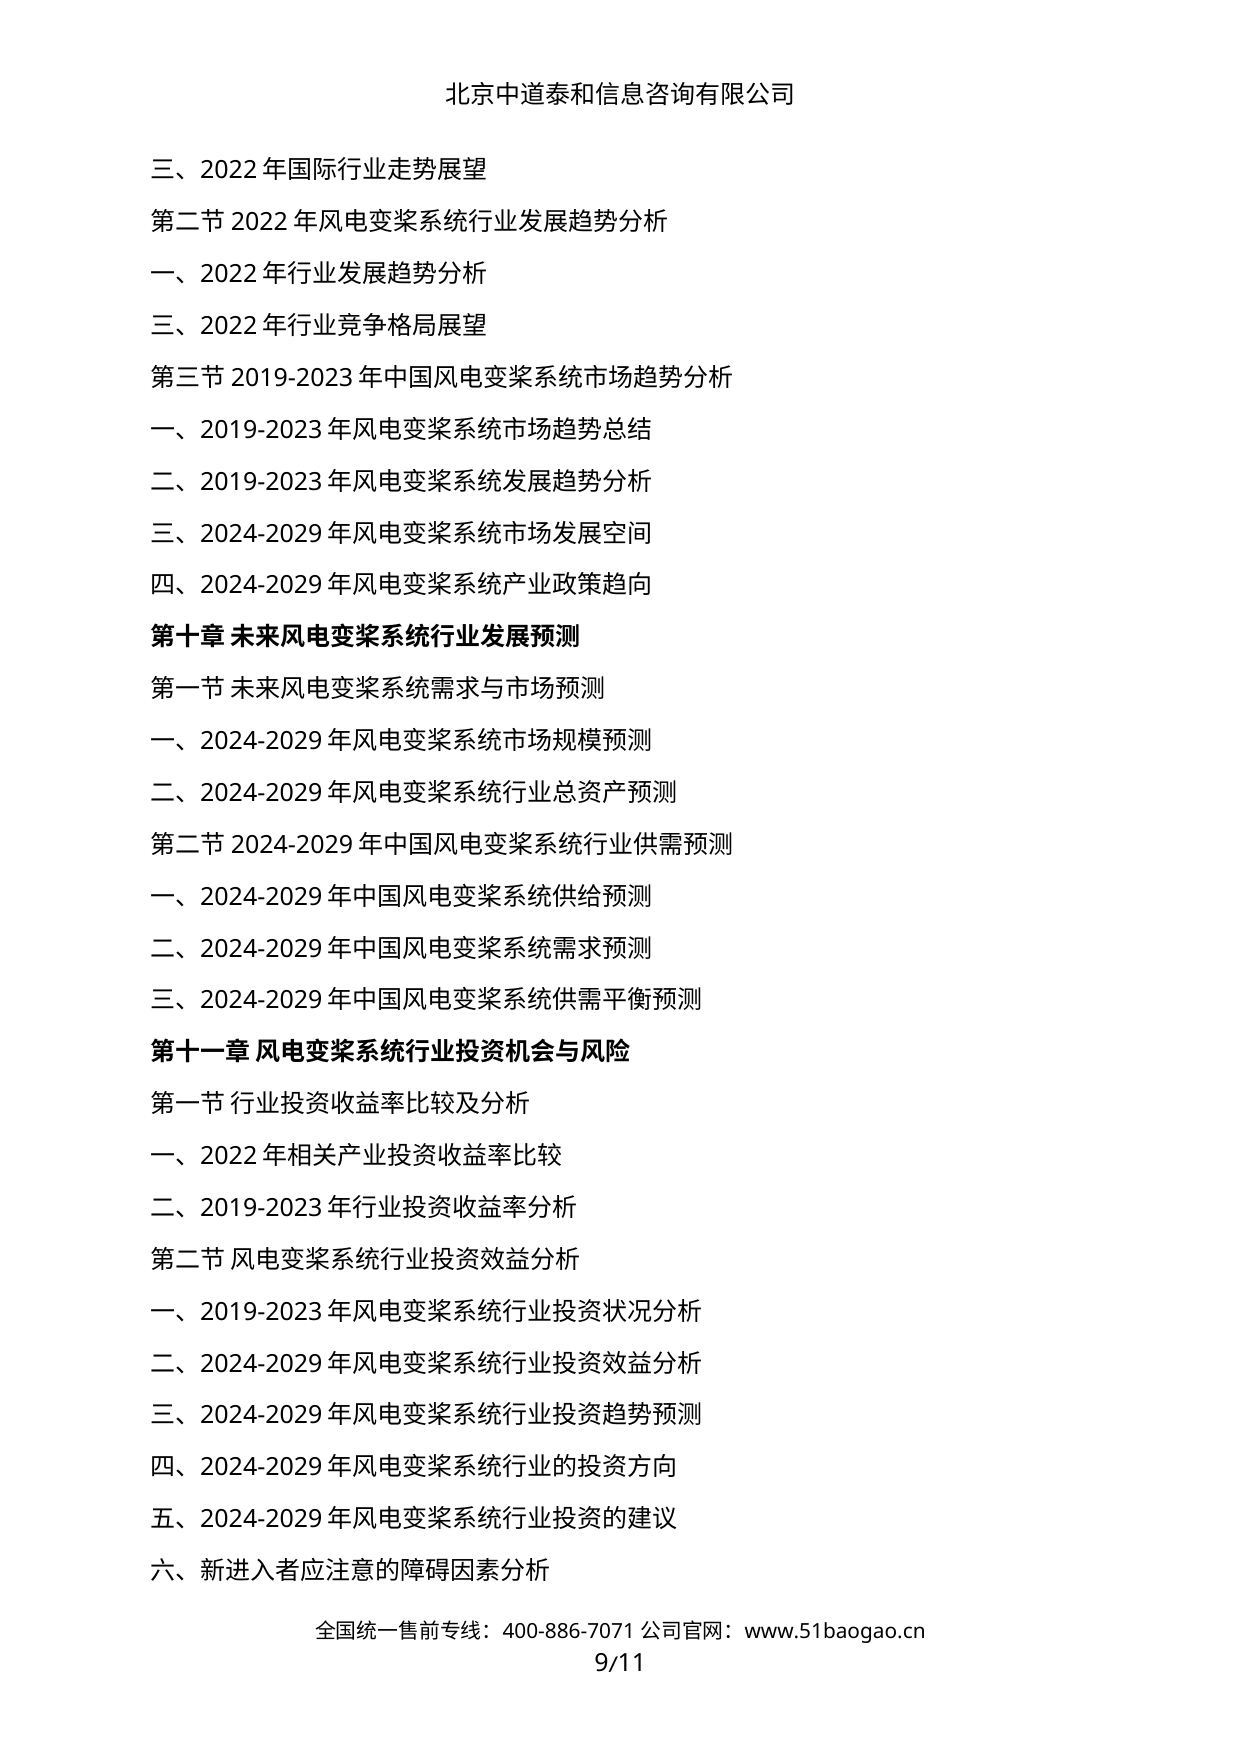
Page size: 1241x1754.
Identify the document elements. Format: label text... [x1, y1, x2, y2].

text 第十一章 风电变桨系统行业投资机会与风险 [150, 1032, 1090, 1068]
text 第二节 2022年风电变桨系统行业发展趋势分析 [150, 202, 1090, 238]
text 五、2024-2029年风电变桨系统行业投资的建议 [150, 1499, 1090, 1535]
text 三、2022年国际行业走势展望 [150, 150, 1090, 186]
text 第三节 2019-2023年中国风电变桨系统市场趋势分析 [150, 357, 1090, 394]
text 一、2024-2029年风电变桨系统市场规模预测 [150, 721, 1090, 757]
text 第一节 行业投资收益率比较及分析 [150, 1084, 1090, 1120]
text 三、2024-2029年风电变桨系统行业投资趋势预测 [150, 1395, 1090, 1431]
text 一、2022年行业发展趋势分析 [150, 254, 1090, 290]
text 三、2022年行业竞争格局展望 [150, 306, 1090, 342]
text 三、2024-2029年风电变桨系统市场发展空间 [150, 513, 1090, 549]
text 第十章 未来风电变桨系统行业发展预测 [150, 617, 1090, 653]
text 二、2024-2029年风电变桨系统行业投资效益分析 [150, 1343, 1090, 1379]
text 一、2022年相关产业投资收益率比较 [150, 1136, 1090, 1172]
text 第二节 风电变桨系统行业投资效益分析 [150, 1239, 1090, 1276]
text 第二节 2024-2029年中国风电变桨系统行业供需预测 [150, 824, 1090, 861]
text 一、2019-2023年风电变桨系统行业投资状况分析 [150, 1291, 1090, 1327]
text 第一节 未来风电变桨系统需求与市场预测 [150, 669, 1090, 705]
text 四、2024-2029年风电变桨系统行业的投资方向 [150, 1447, 1090, 1483]
text 一、2024-2029年中国风电变桨系统供给预测 [150, 876, 1090, 912]
text 二、2019-2023年行业投资收益率分析 [150, 1187, 1090, 1224]
text 四、2024-2029年风电变桨系统产业政策趋向 [150, 565, 1090, 601]
text 一、2019-2023年风电变桨系统市场趋势总结 [150, 409, 1090, 446]
text 二、2024-2029年风电变桨系统行业总资产预测 [150, 772, 1090, 809]
text 二、2019-2023年风电变桨系统发展趋势分析 [150, 461, 1090, 497]
text 二、2024-2029年中国风电变桨系统需求预测 [150, 928, 1090, 964]
text 六、新进入者应注意的障碍因素分析 [150, 1551, 1090, 1587]
text 三、2024-2029年中国风电变桨系统供需平衡预测 [150, 980, 1090, 1016]
